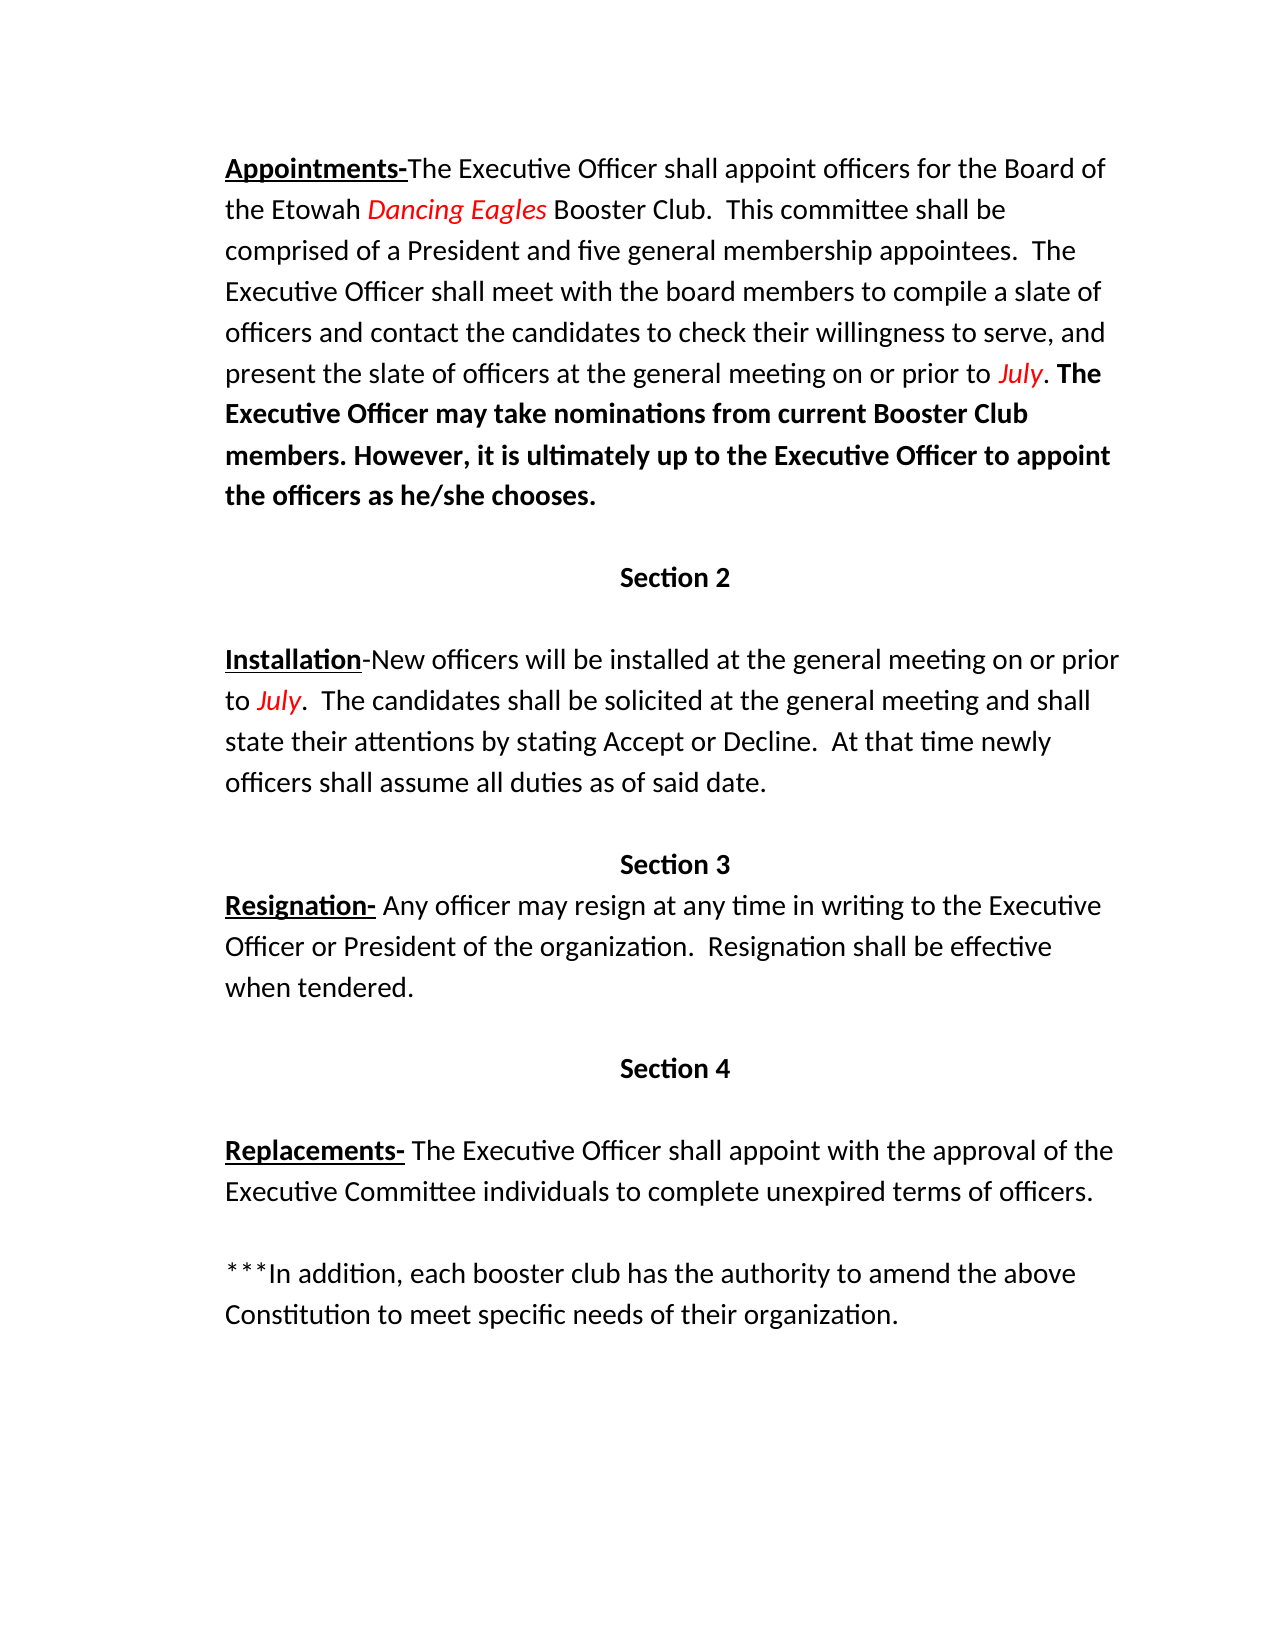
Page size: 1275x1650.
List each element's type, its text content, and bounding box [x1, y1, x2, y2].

list Section 2 [225, 559, 1125, 595]
list Installation-New officers will be installed at the general meeting on or prior to July. The candidates shall be solicited at the general meeting and shall state their attentions by stating Accept or Decline. At that time newly officers shall assume all duties as of said date. [225, 641, 1125, 800]
list Section 3 [225, 846, 1125, 882]
list Section 4 [225, 1051, 1125, 1086]
list ***In addition, each booster club has the authority to amend the above Constitution to meet specific needs of their organization. [225, 1255, 1125, 1332]
list Appointments-The Executive Officer shall appoint officers for the Board of the Etowah Dancing Eagles Booster Club. This committee shall be comprised of a President and five general membership appointees. The Executive Officer shall meet with the board members to compile a slate of officers and contact the candidates to check their willingness to serve, and present the slate of officers at the general meeting on or prior to July. The Executive Officer may take nominations from current Booster Club members. However, it is ultimately up to the Executive Officer to appoint the officers as he/she chooses. [225, 150, 1125, 513]
list Resignation- Any officer may resign at any time in writing to the Executive Officer or President of the organization. Resignation shall be effective when tendered. [225, 887, 1125, 1004]
list Replacements- The Executive Officer shall appoint with the approval of the Executive Committee individuals to complete unexpired terms of officers. [225, 1132, 1125, 1209]
